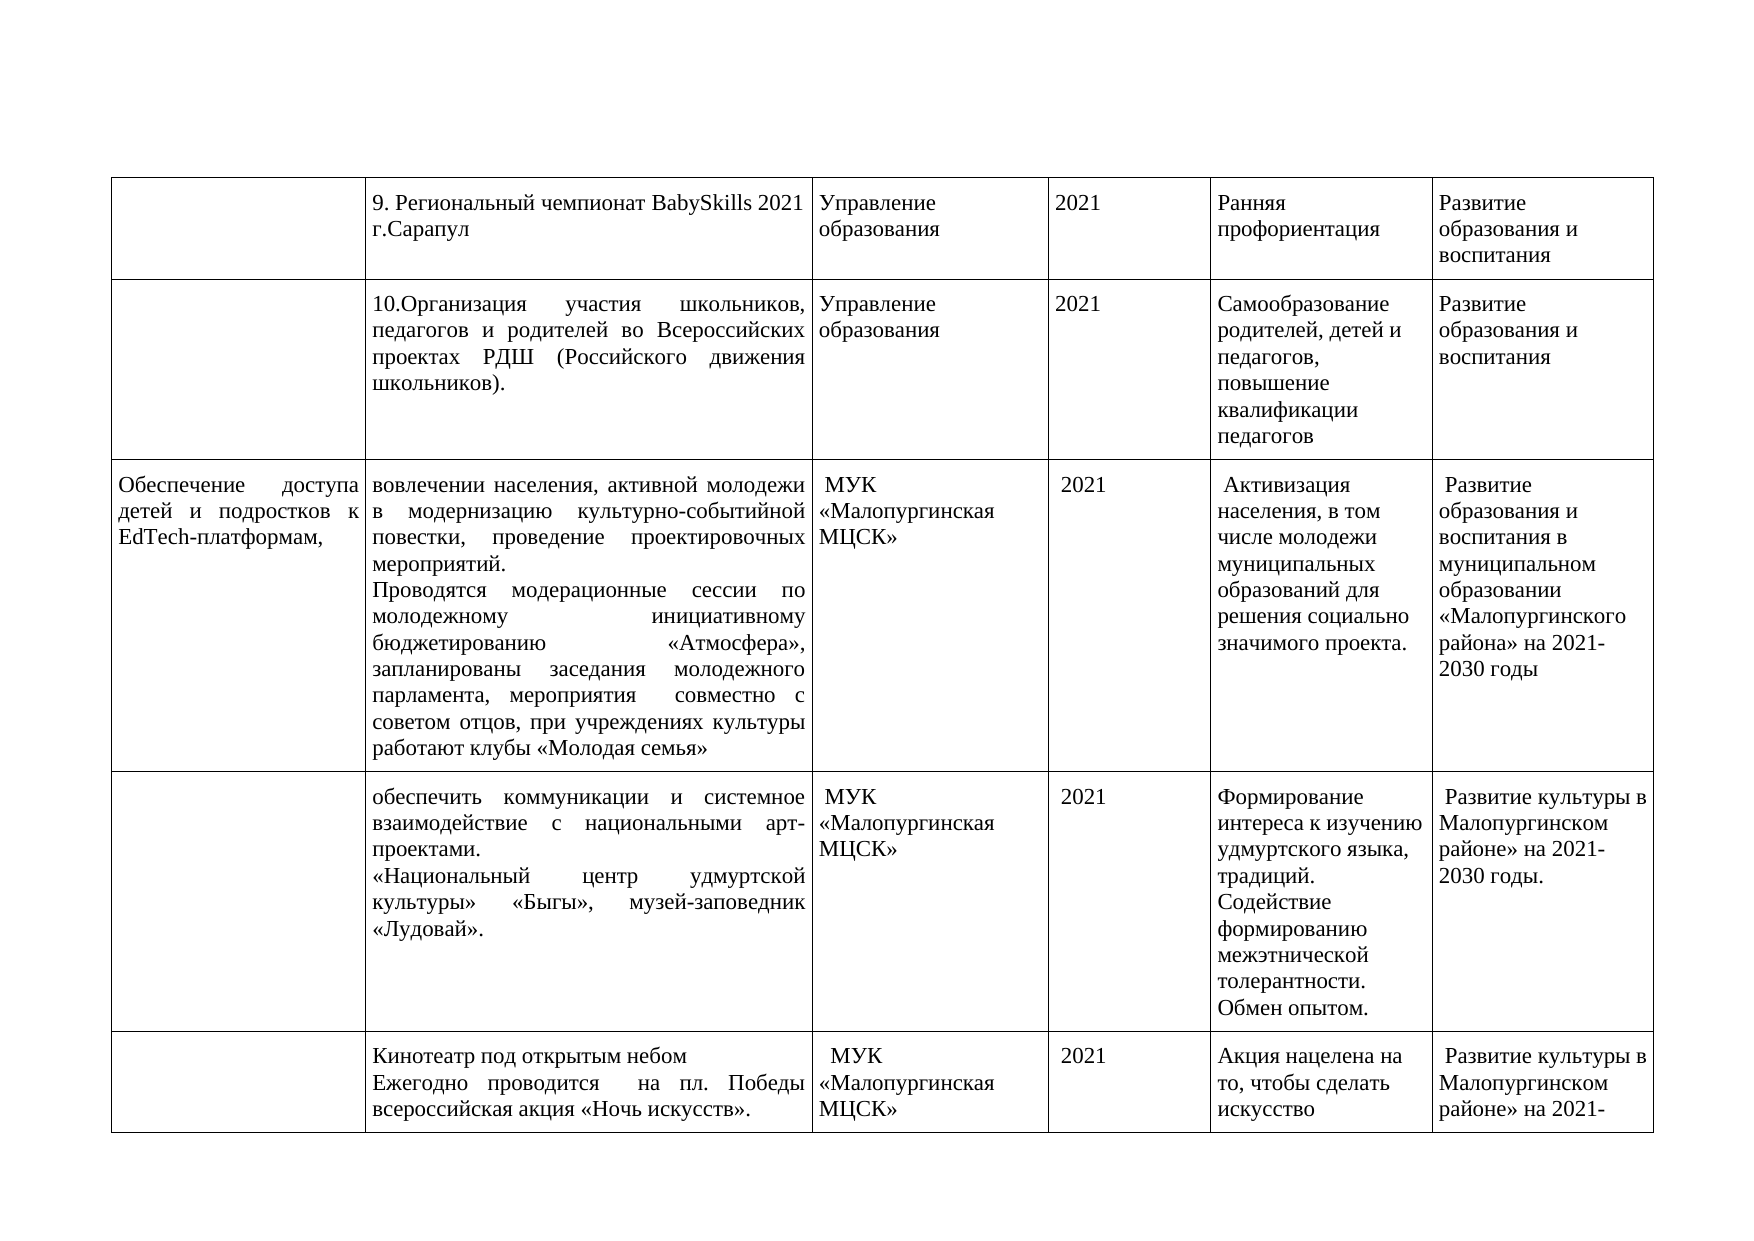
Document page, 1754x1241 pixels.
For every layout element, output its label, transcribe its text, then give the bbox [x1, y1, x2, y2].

table_cell Управление образования [813, 280, 1048, 459]
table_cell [813, 178, 1048, 278]
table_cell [1211, 1032, 1432, 1132]
table_cell 2021 [1049, 280, 1210, 459]
table_cell Развитие культуры в Малопургинском районе» на 2021-2030 годы. [1433, 772, 1653, 1031]
table_cell 2021 [1049, 1032, 1210, 1132]
table_cell Самообразование родителей, детей и педагогов, повышение квалификации педагогов [1211, 280, 1432, 459]
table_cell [366, 1032, 812, 1132]
table_cell вовлечении населения, активной молодежи в модернизацию культурно-событийной повестки, проведение проектировочных мероприятий. Проводятся модерационные сессии по молодежному инициативному бюджетированию «Атмосфера», запланированы заседания молодежного парламента, мероприятия совместно с советом отцов, при учреждениях культуры работают клубы «Молодая семья» [366, 460, 812, 771]
table_cell [112, 178, 365, 278]
table_cell 2021 [1049, 772, 1210, 1031]
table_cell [1433, 1032, 1653, 1132]
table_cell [813, 1032, 1048, 1132]
table_cell [112, 280, 365, 459]
table_cell МУК «Малопургинская МЦСК» [813, 460, 1048, 771]
table_cell Развитие образования и воспитания [1433, 280, 1653, 459]
table_cell Обеспечение доступа детей и подростков к EdTech-платформам, [112, 460, 365, 771]
table_cell Развитие образования и воспитания в муниципальном образовании «Малопургинского района» на 2021-2030 годы [1433, 460, 1653, 771]
table_cell [112, 1032, 365, 1132]
table_cell Активизация населения, в том числе молодежи муниципальных образований для решения социально значимого проекта. [1211, 460, 1432, 771]
table_cell обеспечить коммуникации и системное взаимодействие с национальными арт-проектами. «Национальный центр удмуртской культуры» «Быгы», музей-заповедник «Лудовай». [366, 772, 812, 1031]
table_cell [1433, 178, 1653, 278]
table_cell Формирование интереса к изучению удмуртского языка, традиций. Содействие формированию межэтнической толерантности. Обмен опытом. [1211, 772, 1432, 1031]
table_cell Ранняя профориентация [1211, 178, 1432, 278]
table_cell МУК «Малопургинская МЦСК» [813, 772, 1048, 1031]
table_cell [112, 772, 365, 1031]
table_cell 10.Организация участия школьников, педагогов и родителей во Всероссийских проектах РДШ (Российского движения школьников). [366, 280, 812, 459]
table_cell 2021 [1049, 178, 1210, 278]
table_cell 9. Региональный чемпионат BabySkills 2021 г.Сарапул [366, 178, 812, 278]
table_cell 2021 [1049, 460, 1210, 771]
